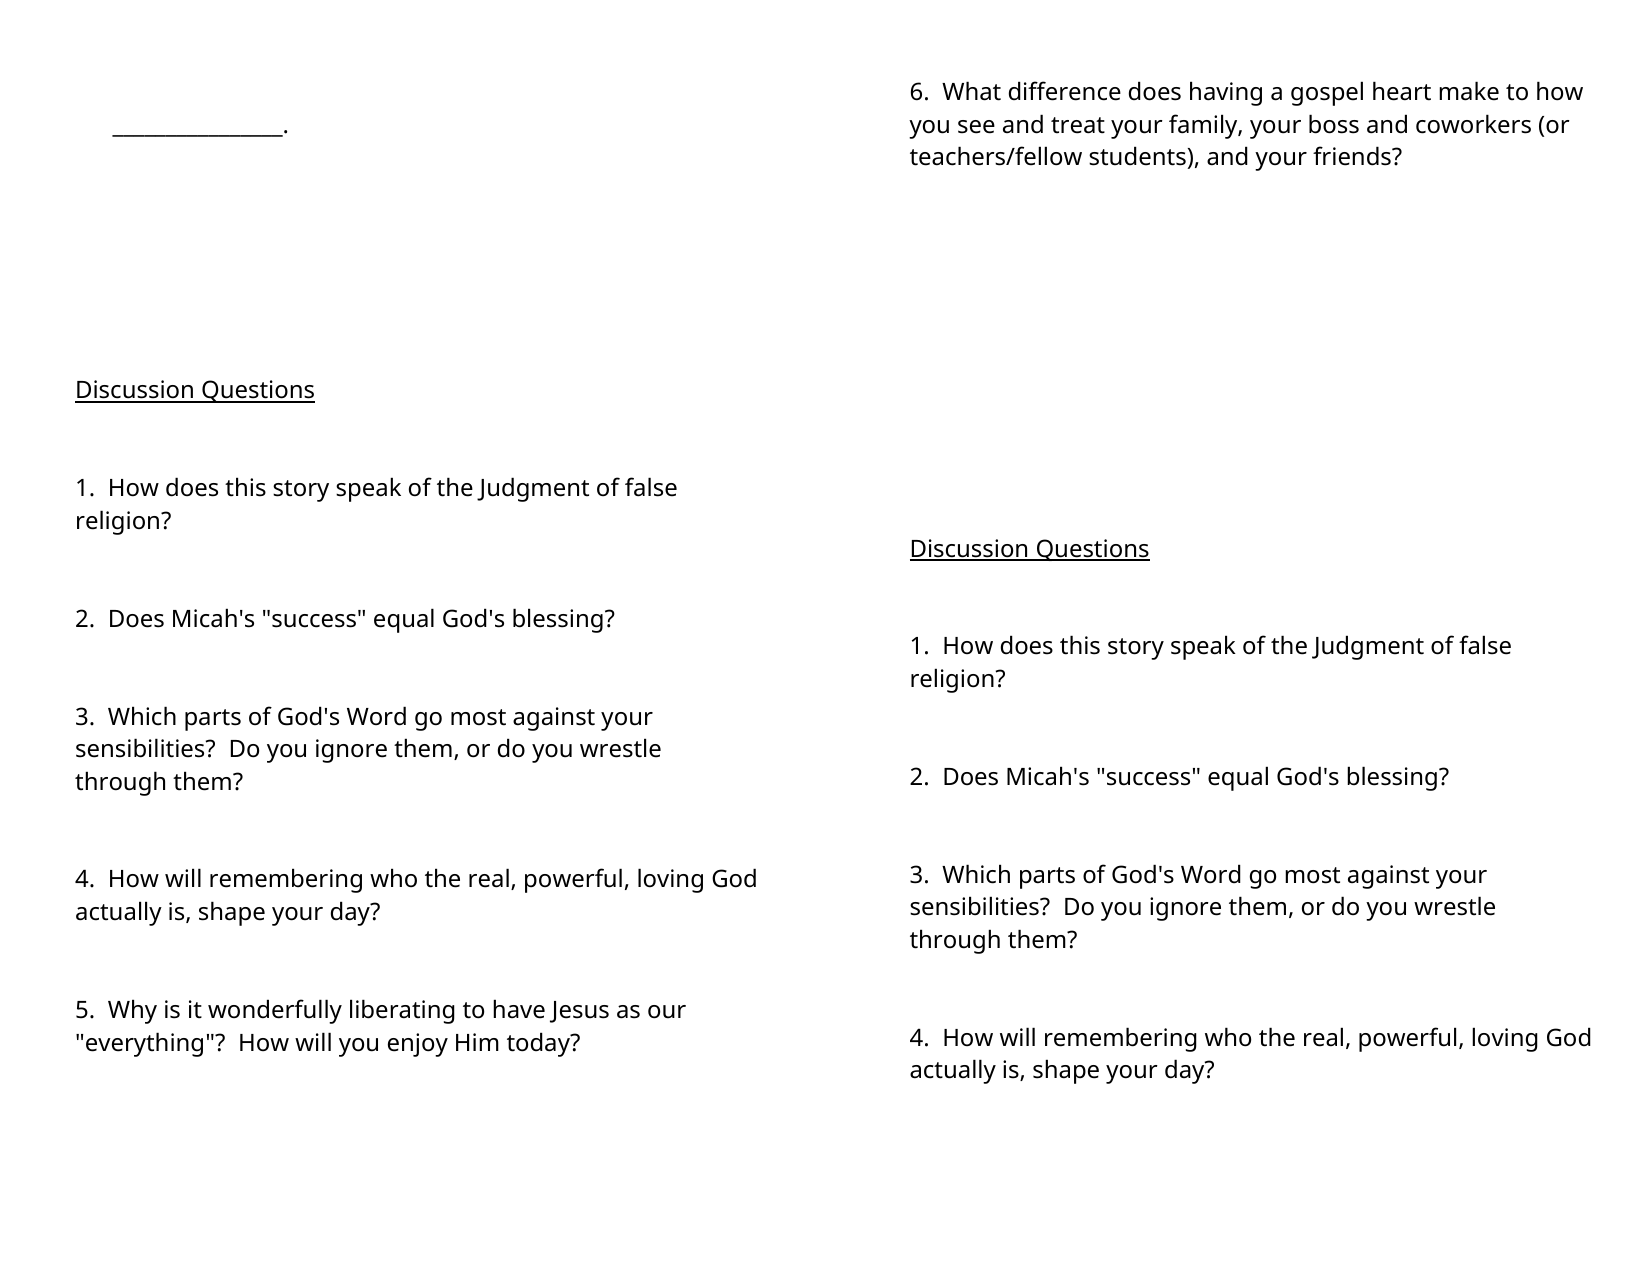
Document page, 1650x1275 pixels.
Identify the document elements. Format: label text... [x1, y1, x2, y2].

text ________________. [75, 108, 759, 140]
text 2. Does Micah's "success" equal God's blessing? [909, 760, 1594, 792]
text 1. How does this story speak of the Judgment of false religion? [909, 629, 1594, 694]
text 3. Which parts of God's Word go most against your sensibilities? Do you ignore them, or do you wrestle through them? [909, 857, 1594, 955]
text 6. What difference does having a gospel heart make to how you see and treat your family, your boss and coworkers (or teachers/fellow students), and your friends? [909, 75, 1594, 173]
text 4. How will remembering who the real, powerful, loving God actually is, shape your day? [75, 862, 759, 927]
text 4. How will remembering who the real, powerful, loving God actually is, shape your day? [909, 1021, 1594, 1086]
text 2. Does Micah's "success" equal God's blessing? [75, 601, 759, 634]
text 3. Which parts of God's Word go most against your sensibilities? Do you ignore them, or do you wrestle through them? [75, 699, 759, 797]
text 1. How does this story speak of the Judgment of false religion? [75, 471, 759, 536]
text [75, 993, 759, 1058]
text Discussion Questions [75, 373, 759, 406]
text Discussion Questions [909, 531, 1594, 564]
